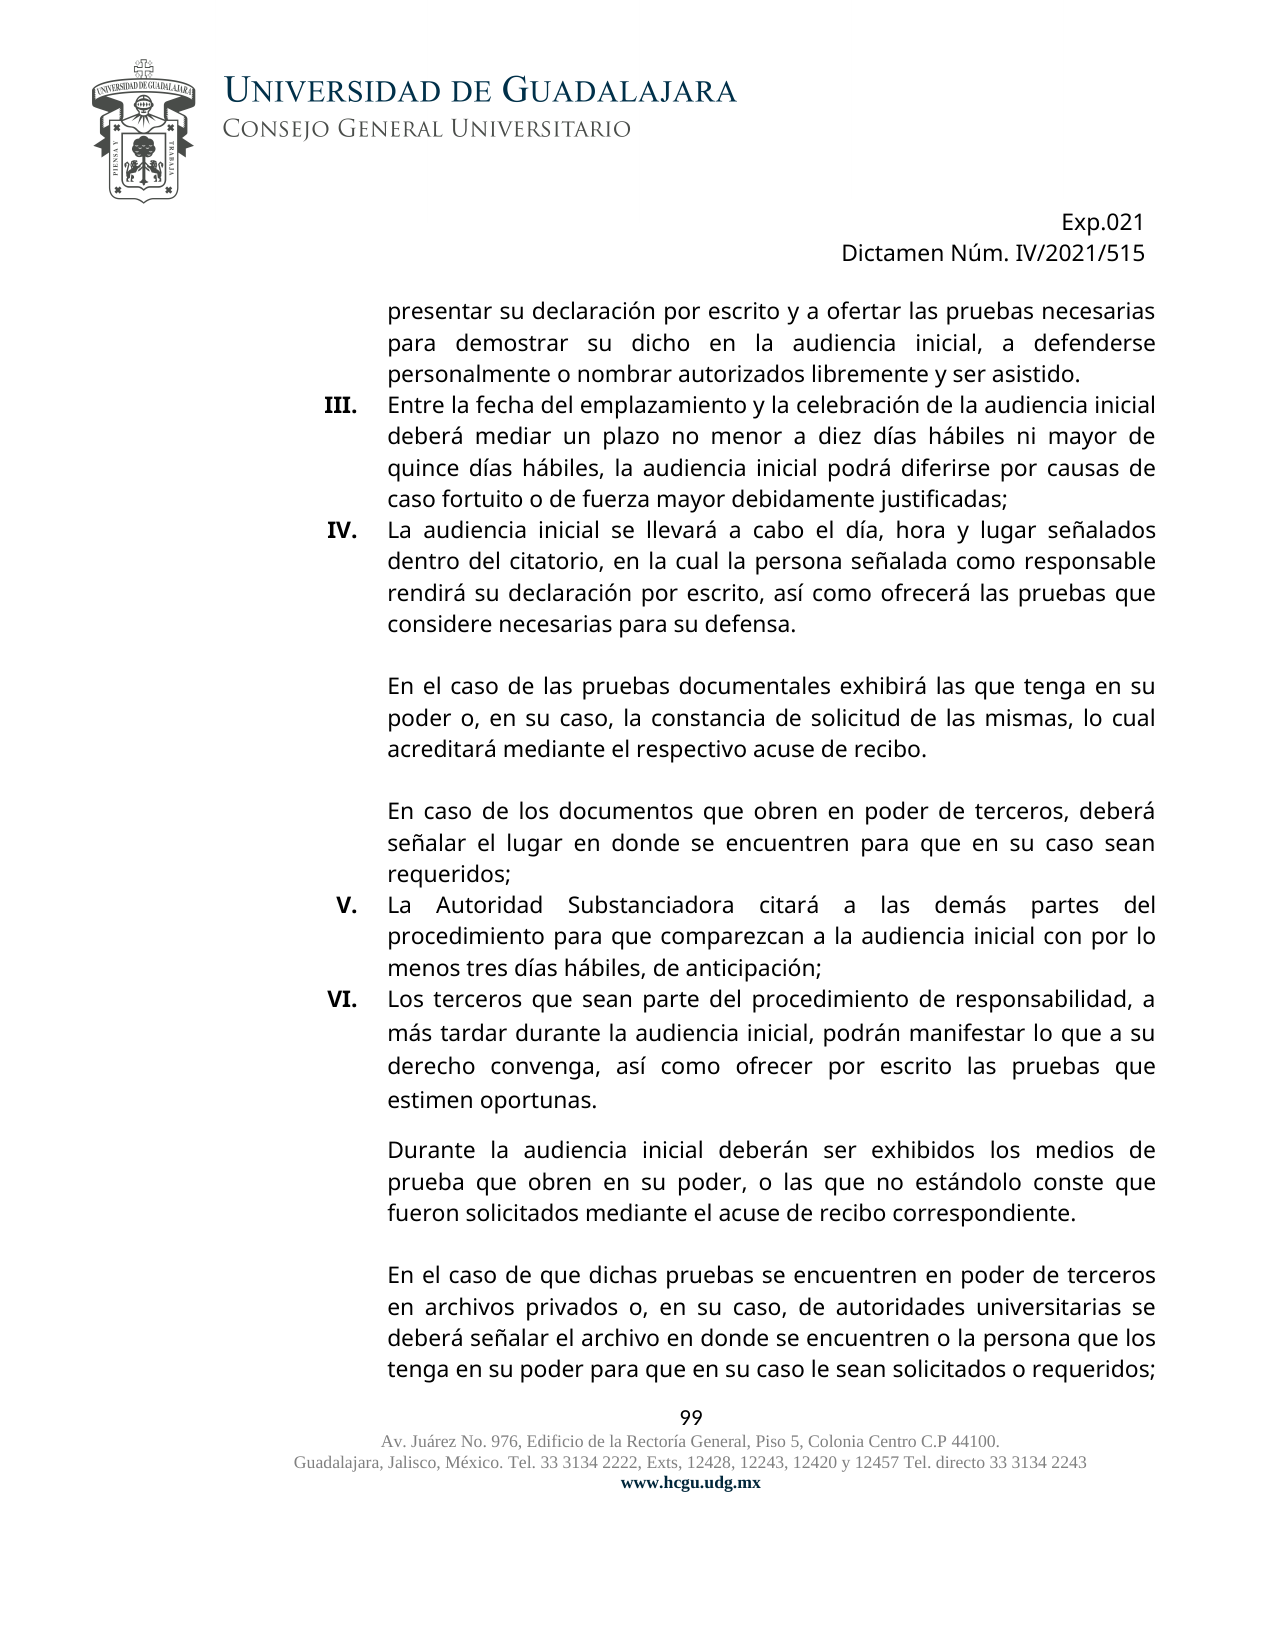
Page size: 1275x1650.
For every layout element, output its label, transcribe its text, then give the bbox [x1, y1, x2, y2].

list Entre la fecha del emplazamiento y la celebración de la audiencia inicial deberá mediar un plazo no menor a diez días hábiles ni mayor de quince días hábiles, la audiencia inicial podrá diferirse por causas de caso fortuito o de fuerza mayor debidamente justificadas; [357, 389, 1157, 514]
list La audiencia inicial se llevará a cabo el día, hora y lugar señalados dentro del citatorio, en la cual la persona señalada como responsable rendirá su declaración por escrito, así como ofrecerá las pruebas que considere necesarias para su defensa. [357, 514, 1157, 639]
text En el caso de las pruebas documentales exhibirá las que tenga en su poder o, en su caso, la constancia de solicitud de las mismas, lo cual acreditará mediante el respectivo acuse de recibo. [387, 670, 1157, 764]
list La Autoridad Substanciadora citará a las demás partes del procedimiento para que comparezcan a la audiencia inicial con por lo menos tres días hábiles, de anticipación; [357, 889, 1157, 983]
list Los terceros que sean parte del procedimiento de responsabilidad, a más tardar durante la audiencia inicial, podrán manifestar lo que a su derecho convenga, así como ofrecer por escrito las pruebas que estimen oportunas. [357, 983, 1157, 1115]
picture [3, 0, 1275, 223]
text En caso de los documentos que obren en poder de terceros, deberá señalar el lugar en donde se encuentren para que en su caso sean requeridos; [387, 795, 1157, 889]
text En el caso de que dichas pruebas se encuentren en poder de terceros en archivos privados o, en su caso, de autoridades universitarias se deberá señalar el archivo en donde se encuentren o la persona que los tenga en su poder para que en su caso le sean solicitados o requeridos; [387, 1259, 1157, 1384]
text Durante la audiencia inicial deberán ser exhibidos los medios de prueba que obren en su poder, o las que no estándolo conste que fueron solicitados mediante el acuse de recibo correspondiente. [387, 1134, 1157, 1228]
